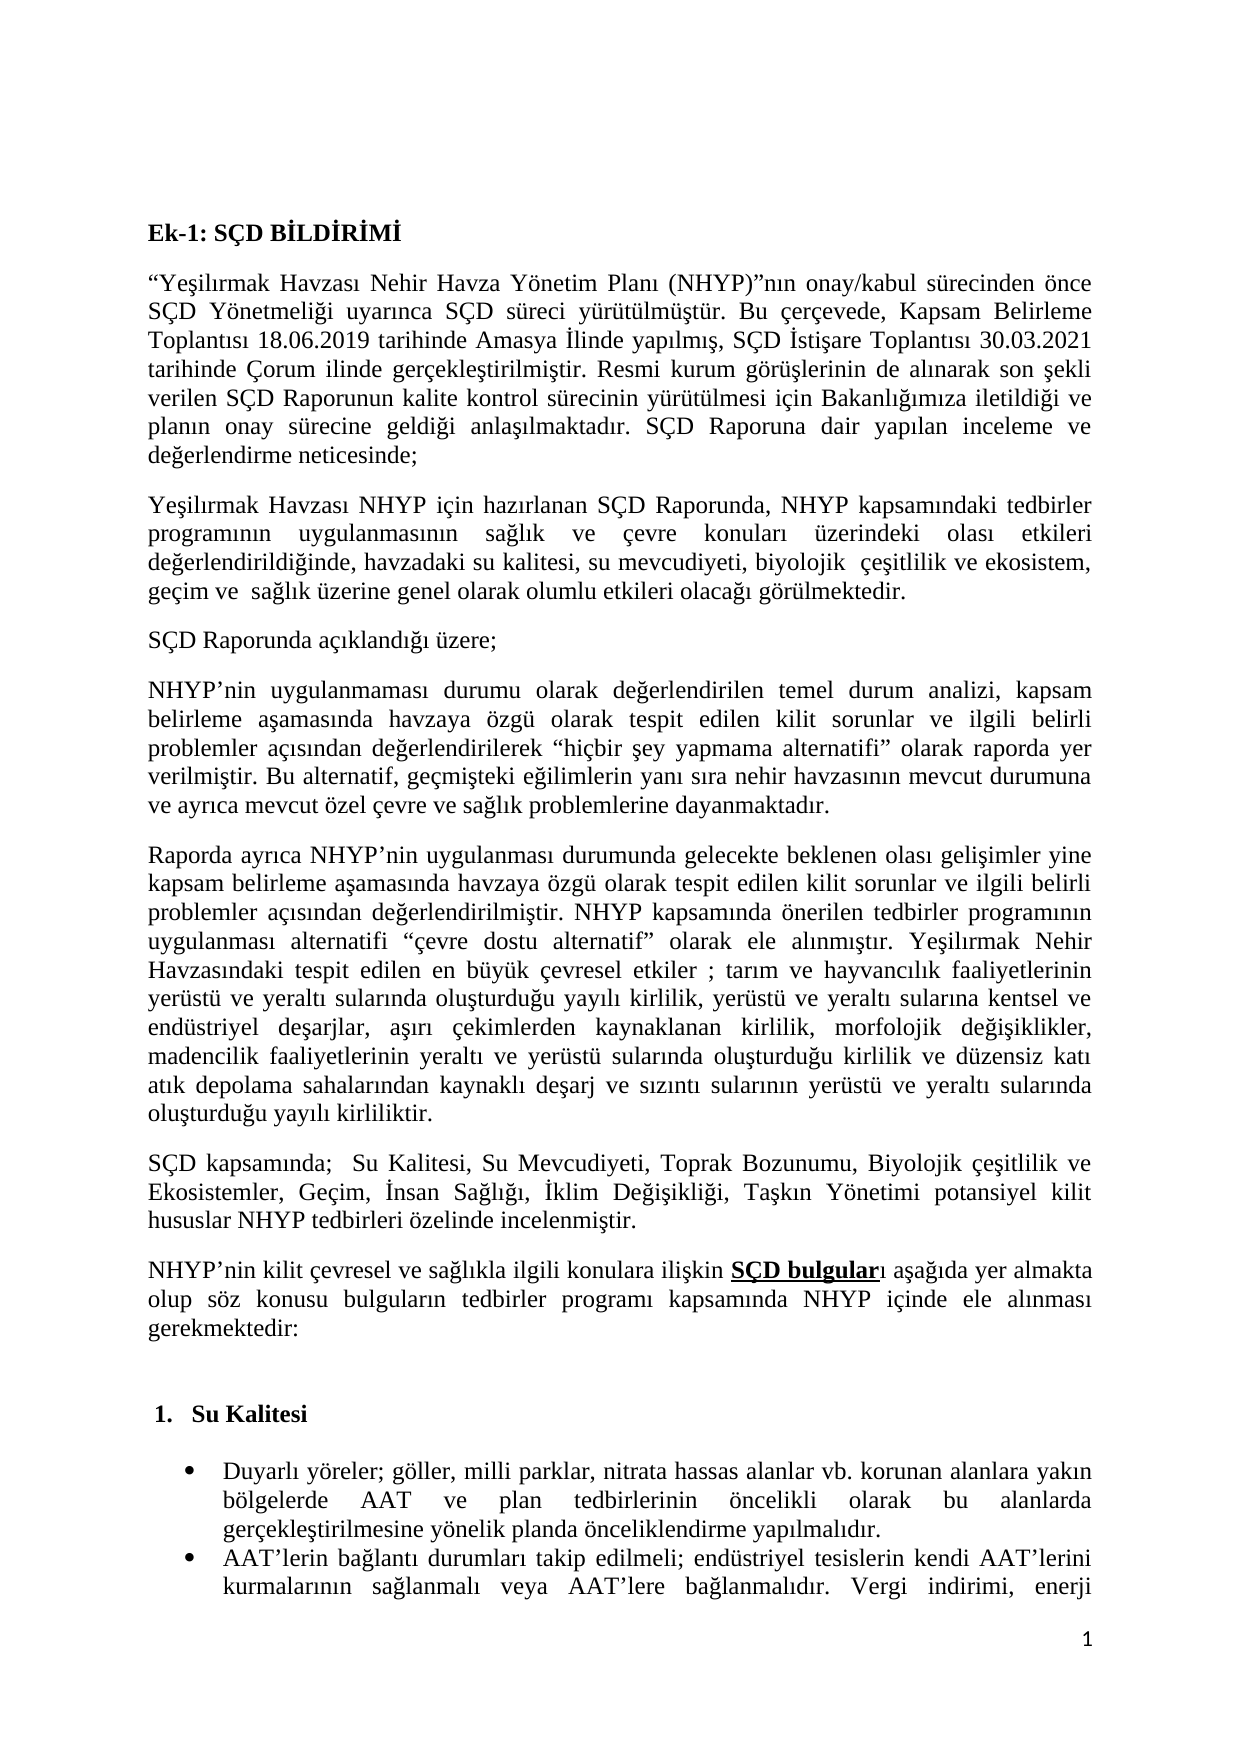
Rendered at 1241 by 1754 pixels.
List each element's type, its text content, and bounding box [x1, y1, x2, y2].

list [185, 1543, 1093, 1600]
text NHYP’nin uygulanmaması durumu olarak değerlendirilen temel durum analizi, kapsam belirleme aşamasında havzaya özgü olarak tespit edilen kilit sorunlar ve ilgili belirli problemler açısından değerlendirilerek “hiçbir şey yapmama alternatifi” olarak raporda yer verilmiştir. Bu alternatif, geçmişteki eğilimlerin yanı sıra nehir havzasının mevcut durumuna ve ayrıca mevcut özel çevre ve sağlık problemlerine dayanmaktadır. [148, 675, 1093, 819]
text SÇD kapsamında; Su Kalitesi, Su Mevcudiyeti, Toprak Bozunumu, Biyolojik çeşitlilik ve Ekosistemler, Geçim, İnsan Sağlığı, İklim Değişikliği, Taşkın Yönetimi potansiyel kilit hususlar NHYP tedbirleri özelinde incelenmiştir. [148, 1148, 1093, 1234]
text Raporda ayrıca NHYP’nin uygulanması durumunda gelecekte beklenen olası gelişimler yine kapsam belirleme aşamasında havzaya özgü olarak tespit edilen kilit sorunlar ve ilgili belirli problemler açısından değerlendirilmiştir. NHYP kapsamında önerilen tedbirler programının uygulanması alternatifi “çevre dostu alternatif” olarak ele alınmıştır. Yeşilırmak Nehir Havzasındaki tespit edilen en büyük çevresel etkiler ; tarım ve hayvancılık faaliyetlerinin yerüstü ve yeraltı sularında oluşturduğu yayılı kirlilik, yerüstü ve yeraltı sularına kentsel ve endüstriyel deşarjlar, aşırı çekimlerden kaynaklanan kirlilik, morfolojik değişiklikler, madencilik faaliyetlerinin yeraltı ve yerüstü sularında oluşturduğu kirlilik ve düzensiz katı atık depolama sahalarından kaynaklı deşarj ve sızıntı sularının yerüstü ve yeraltı sularında oluşturduğu yayılı kirliliktir. [148, 840, 1093, 1127]
list Su Kalitesi [154, 1399, 1093, 1428]
text NHYP’nin kilit çevresel ve sağlıkla ilgili konulara ilişkin SÇD bulguları aşağıda yer almakta olup söz konusu bulguların tedbirler programı kapsamında NHYP içinde ele alınması gerekmektedir: [148, 1255, 1093, 1341]
list Duyarlı yöreler; göller, milli parklar, nitrata hassas alanlar vb. korunan alanlara yakın bölgelerde AAT ve plan tedbirlerinin öncelikli olarak bu alanlarda gerçekleştirilmesine yönelik planda önceliklendirme yapılmalıdır. [185, 1456, 1093, 1543]
text SÇD Raporunda açıklandığı üzere; [148, 626, 1093, 654]
text “Yeşilırmak Havzası Nehir Havza Yönetim Planı (NHYP)”nın onay/kabul sürecinden önce SÇD Yönetmeliği uyarınca SÇD süreci yürütülmüştür. Bu çerçevede, Kapsam Belirleme Toplantısı 18.06.2019 tarihinde Amasya İlinde yapılmış, SÇD İstişare Toplantısı 30.03.2021 tarihinde Çorum ilinde gerçekleştirilmiştir. Resmi kurum görüşlerinin de alınarak son şekli verilen SÇD Raporunun kalite kontrol sürecinin yürütülmesi için Bakanlığımıza iletildiği ve planın onay sürecine geldiği anlaşılmaktadır. SÇD Raporuna dair yapılan inceleme ve değerlendirme neticesinde; [148, 268, 1093, 469]
text Yeşilırmak Havzası NHYP için hazırlanan SÇD Raporunda, NHYP kapsamındaki tedbirler programının uygulanmasının sağlık ve çevre konuları üzerindeki olası etkileri değerlendirildiğinde, havzadaki su kalitesi, su mevcudiyeti, biyolojik çeşitlilik ve ekosistem, geçim ve sağlık üzerine genel olarak olumlu etkileri olacağı görülmektedir. [148, 490, 1093, 605]
text Ek-1: SÇD BİLDİRİMİ [148, 218, 1093, 247]
